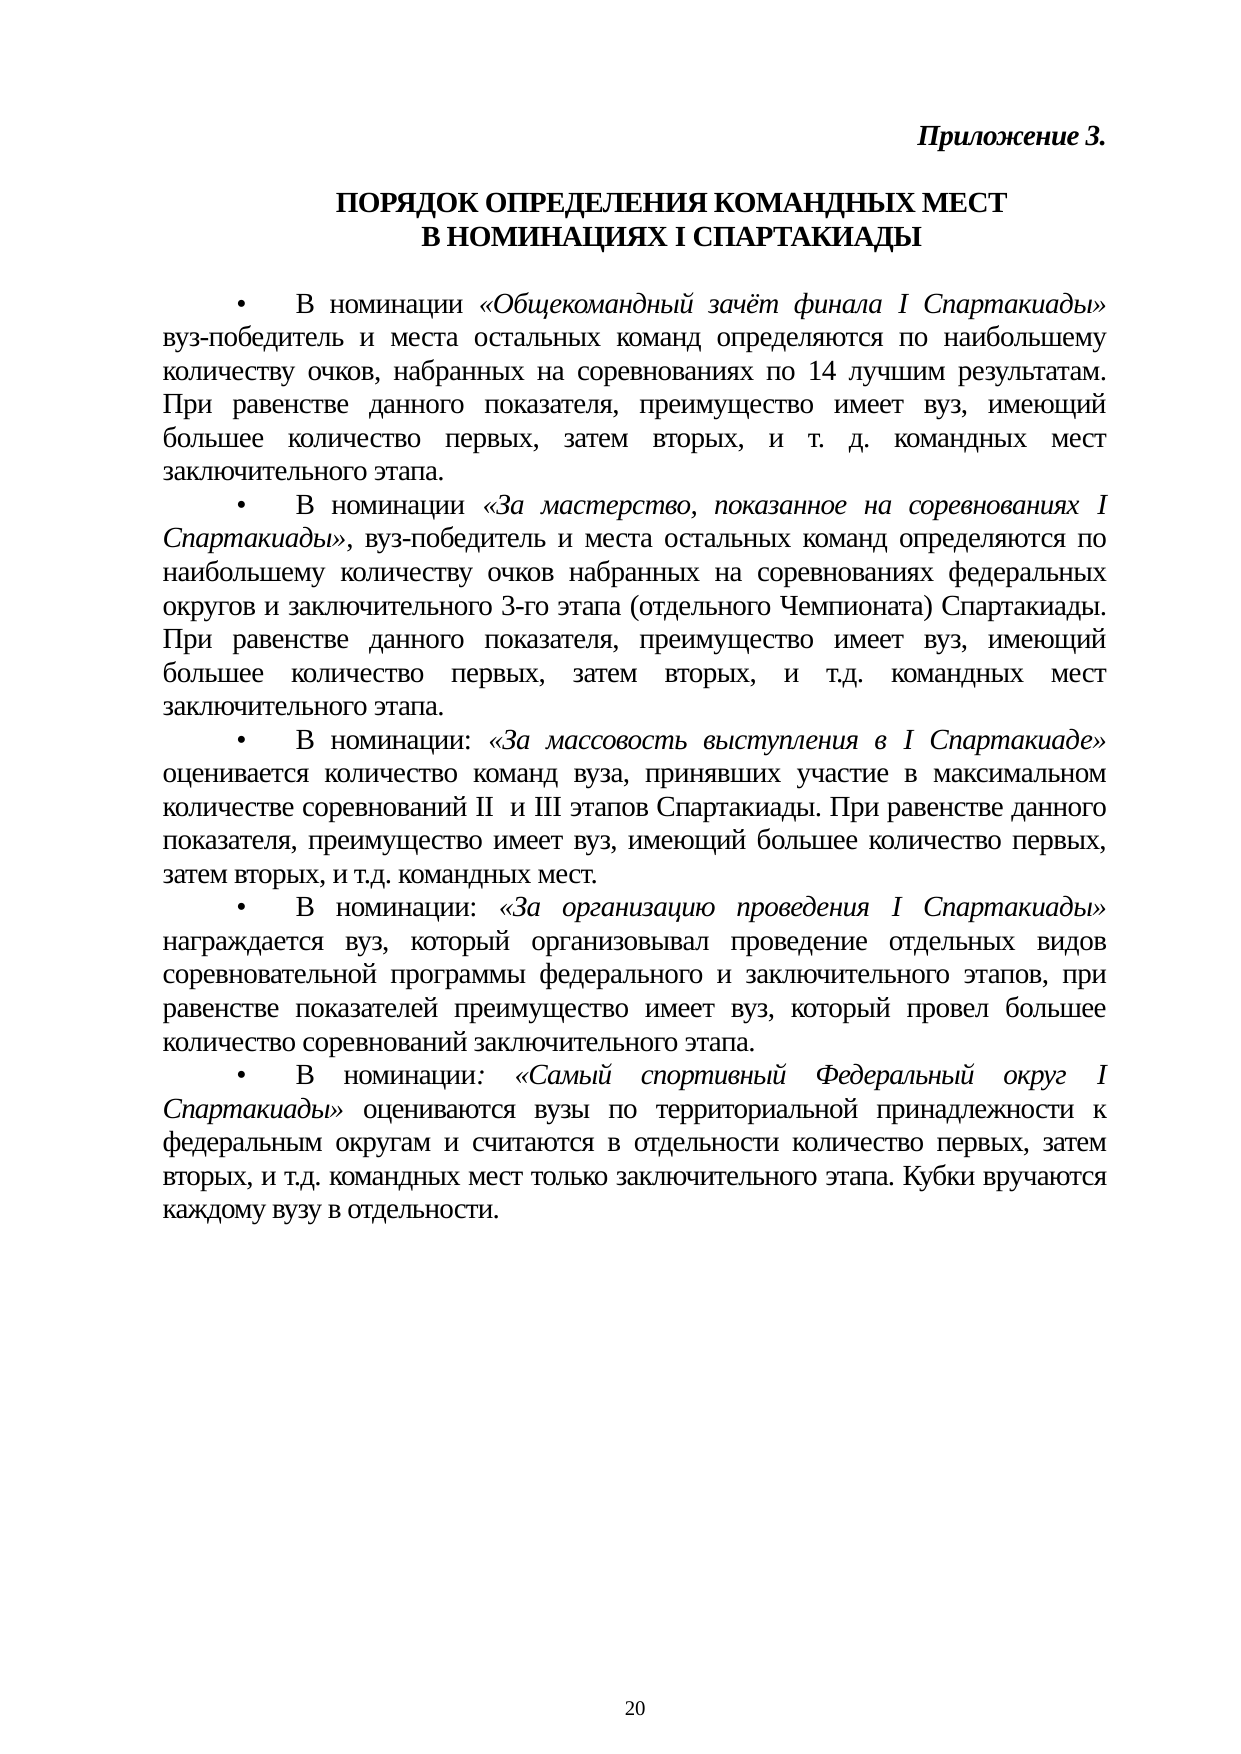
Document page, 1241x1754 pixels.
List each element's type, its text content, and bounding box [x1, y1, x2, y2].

text ПОРЯДОК ОПРЕДЕЛЕНИЯ КОМАНДНЫХ МЕСТ [162, 185, 1107, 219]
list В номинации: «За организацию проведения I Cпартакиады» награждается вуз, который организовывал проведение отдельных видов соревновательной программы федерального и заключительного этапов, при равенстве показателей преимущество имеет вуз, который провел большее количество соревнований заключительного этапа. [162, 889, 1107, 1057]
list В номинации: «За массовость выступления в I Cпартакиаде» оценивается количество команд вуза, принявших участие в максимальном количестве соревнований II и III этапов Спартакиады. При равенстве данного показателя, преимущество имеет вуз, имеющий большее количество первых, затем вторых, и т.д. командных мест. [162, 722, 1107, 889]
list В номинации «За мастерство, показанное на соревнованиях I Cпартакиады», вуз-победитель и места остальных команд определяются по наибольшему количеству очков набранных на соревнованиях федеральных округов и заключительного 3-го этапа (отдельного Чемпионата) Спартакиады. При равенстве данного показателя, преимущество имеет вуз, имеющий большее количество первых, затем вторых, и т.д. командных мест заключительного этапа. [162, 487, 1107, 722]
text Приложение 3. [162, 118, 1107, 152]
list В номинации «Общекомандный зачёт финала I Cпартакиады» вуз-победитель и места остальных команд определяются по наибольшему количеству очков, набранных на соревнованиях по 14 лучшим результатам. При равенстве данного показателя, преимущество имеет вуз, имеющий большее количество первых, затем вторых, и т. д. командных мест заключительного этапа. [162, 286, 1107, 487]
text В НОМИНАЦИЯХ I СПАРТАКИАДЫ [162, 219, 1107, 252]
list В номинации: «Самый спортивный Федеральный округ I Спартакиады» оцениваются вузы по территориальной принадлежности к федеральным округам и считаются в отдельности количество первых, затем вторых, и т.д. командных мест только заключительного этапа. Кубки вручаются каждому вузу в отдельности. [162, 1057, 1107, 1225]
